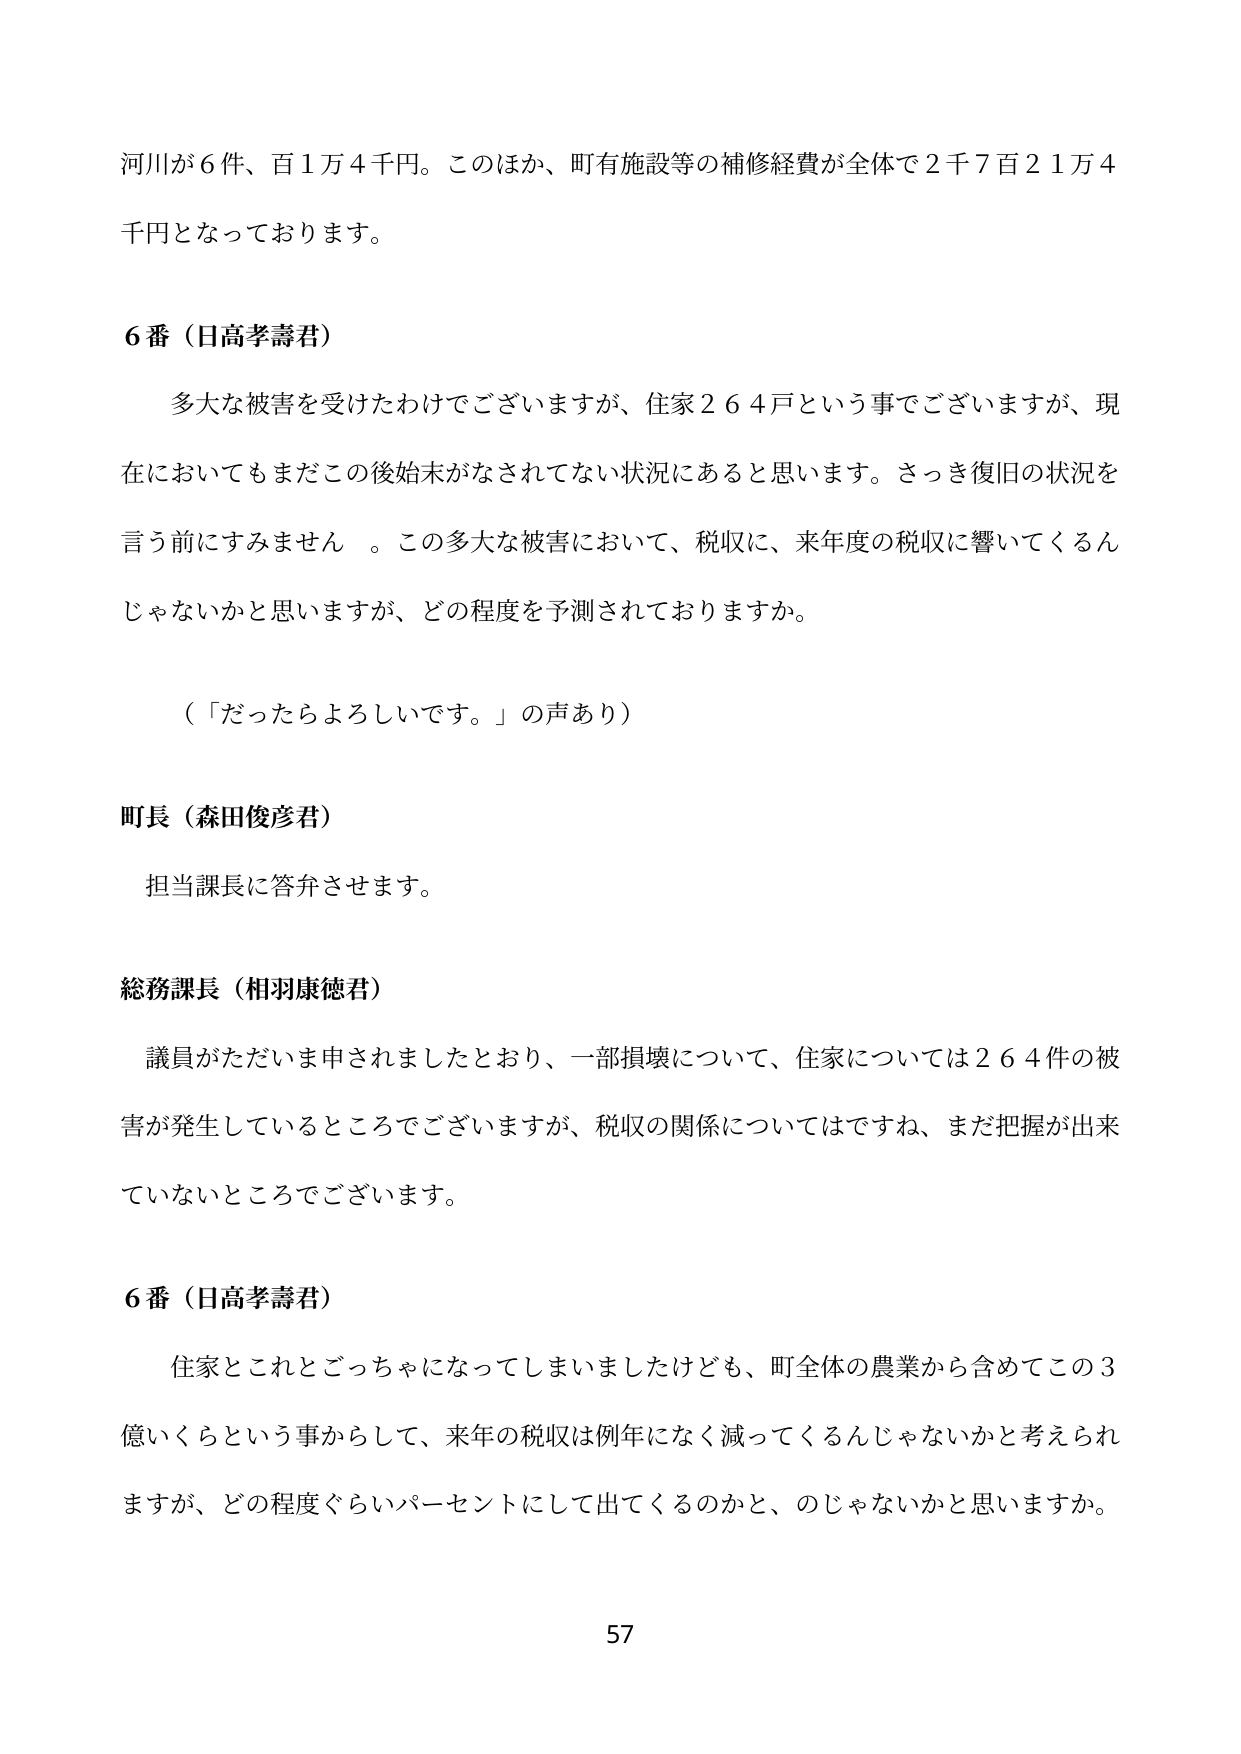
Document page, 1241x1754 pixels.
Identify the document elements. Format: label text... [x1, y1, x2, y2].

text 議員がただいま申されましたとおり、一部損壊について、住家については２６４件の被害が発生しているところでございますが、税収の関係についてはですね、まだ把握が出来ていないところでございます。 [120, 1022, 1120, 1228]
text ６番（日高孝壽君） [120, 1263, 1120, 1331]
text 町長（森田俊彦君） [120, 781, 1120, 850]
text （「だったらよろしいです。」の声あり） [120, 678, 1120, 747]
text 総務課長（相羽康徳君） [120, 953, 1120, 1022]
text 多大な被害を受けたわけでございますが、住家２６４戸という事でございますが、現在においてもまだこの後始末がなされてない状況にあると思います。さっき復旧の状況を言う前にすみません。この多大な被害において、税収に、来年度の税収に響いてくるんじゃないかと思いますが、どの程度を予測されておりますか。 [120, 369, 1120, 644]
text 担当課長に答弁させます。 [120, 850, 1120, 919]
text 住家とこれとごっちゃになってしまいましたけども、町全体の農業から含めてこの３億いくらという事からして、来年の税収は例年になく減ってくるんじゃないかと考えられますが、どの程度ぐらいパーセントにして出てくるのかと、のじゃないかと思いますか。 [120, 1331, 1120, 1538]
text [120, 128, 1120, 266]
text ６番（日高孝壽君） [120, 300, 1120, 369]
